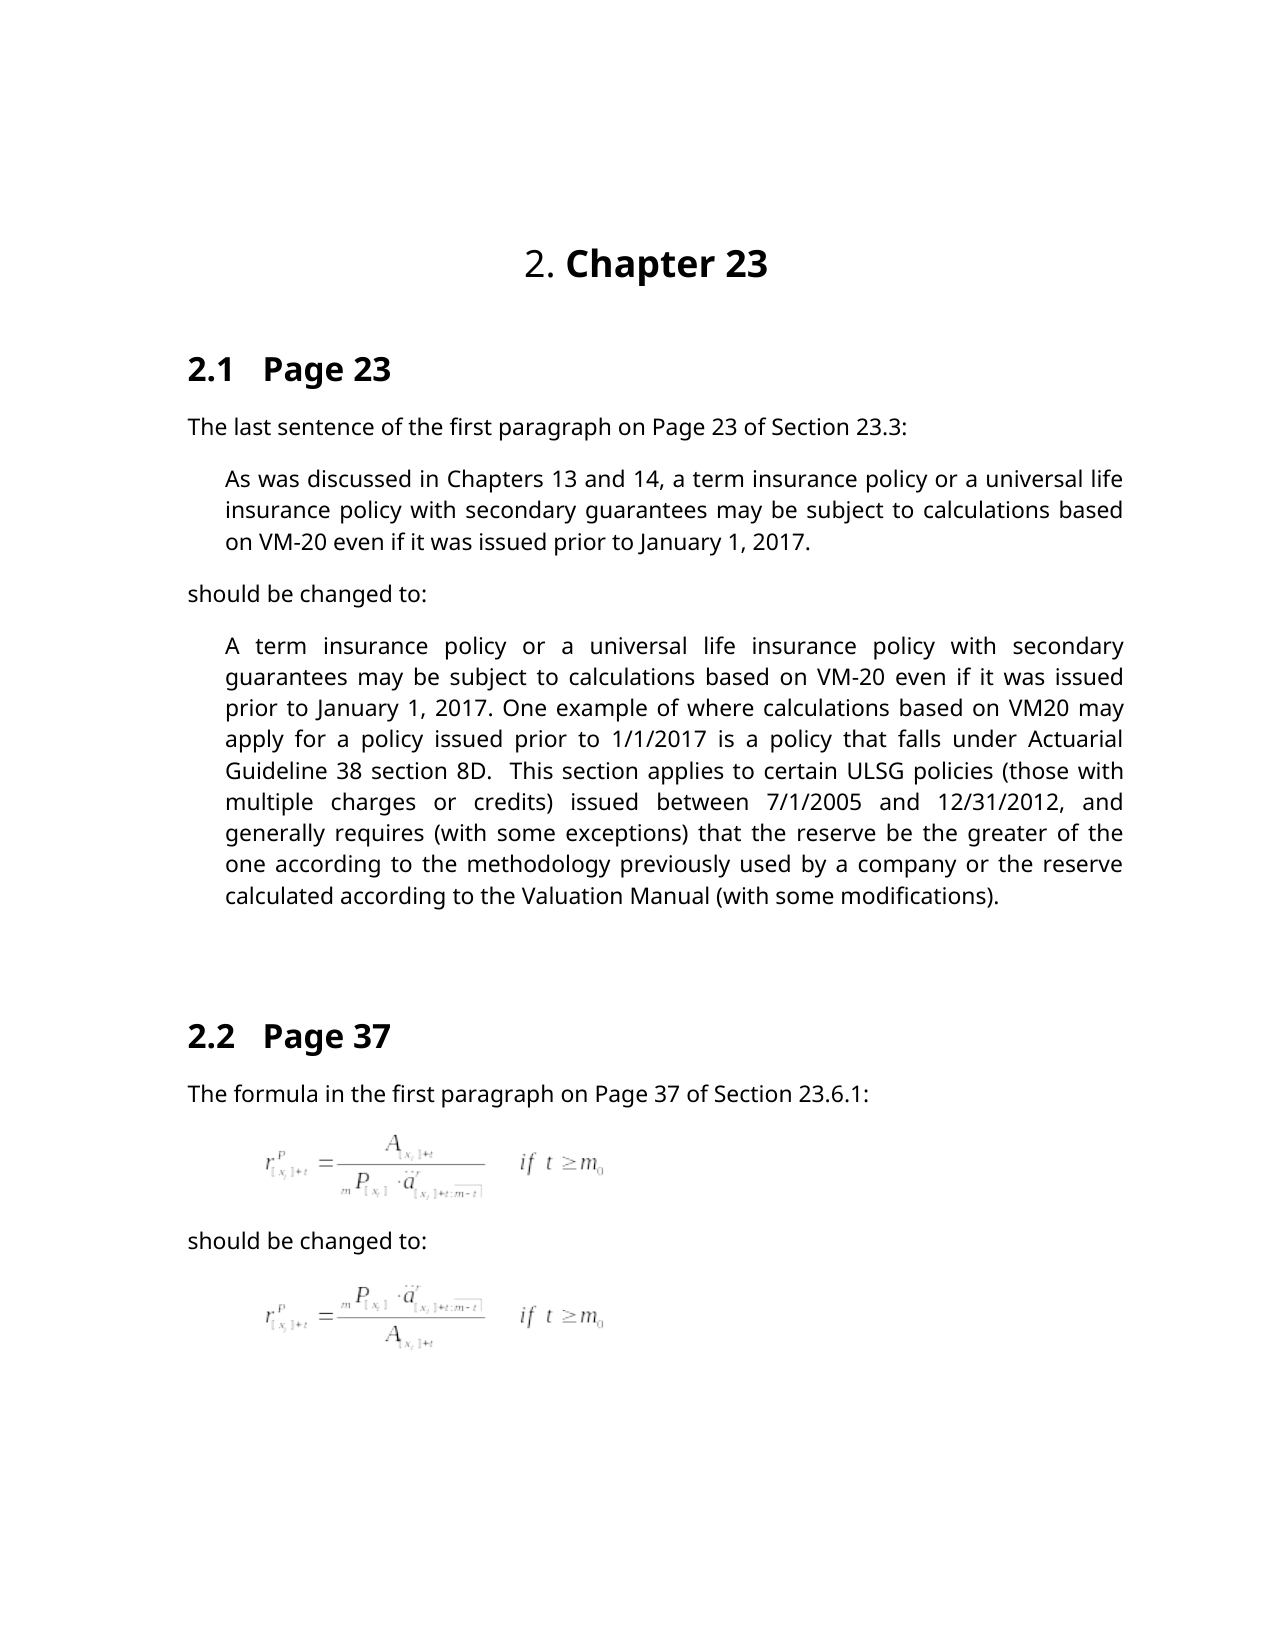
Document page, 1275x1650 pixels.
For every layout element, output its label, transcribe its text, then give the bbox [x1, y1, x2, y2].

text should be changed to: [187, 1225, 1125, 1256]
text A term insurance policy or a universal life insurance policy with secondary guarantees may be subject to calculations based on VM-20 even if it was issued prior to January 1, 2017. One example of where calculations based on VM20 may apply for a policy issued prior to 1/1/2017 is a policy that falls under Actuarial Guideline 38 section 8D. This section applies to certain ULSG policies (those with multiple charges or credits) issued between 7/1/2005 and 12/31/2012, and generally requires (with some exceptions) that the reserve be the greater of the one according to the methodology previously used by a company or the reserve calculated according to the Valuation Manual (with some modifications). [225, 629, 1125, 911]
subtitle Chapter 23 [187, 237, 1125, 288]
text The last sentence of the first paragraph on Page 23 of Section 23.3: [187, 411, 1125, 442]
subtitle Page 23 [187, 346, 1125, 392]
text The formula in the first paragraph on Page 37 of Section 23.6.1: [187, 1078, 1125, 1109]
text should be changed to: [187, 577, 1125, 609]
subtitle Page 37 [187, 1013, 1125, 1058]
text As was discussed in Chapters 13 and 14, a term insurance policy or a universal life insurance policy with secondary guarantees may be subject to calculations based on VM-20 even if it was issued prior to January 1, 2017. [225, 463, 1125, 557]
